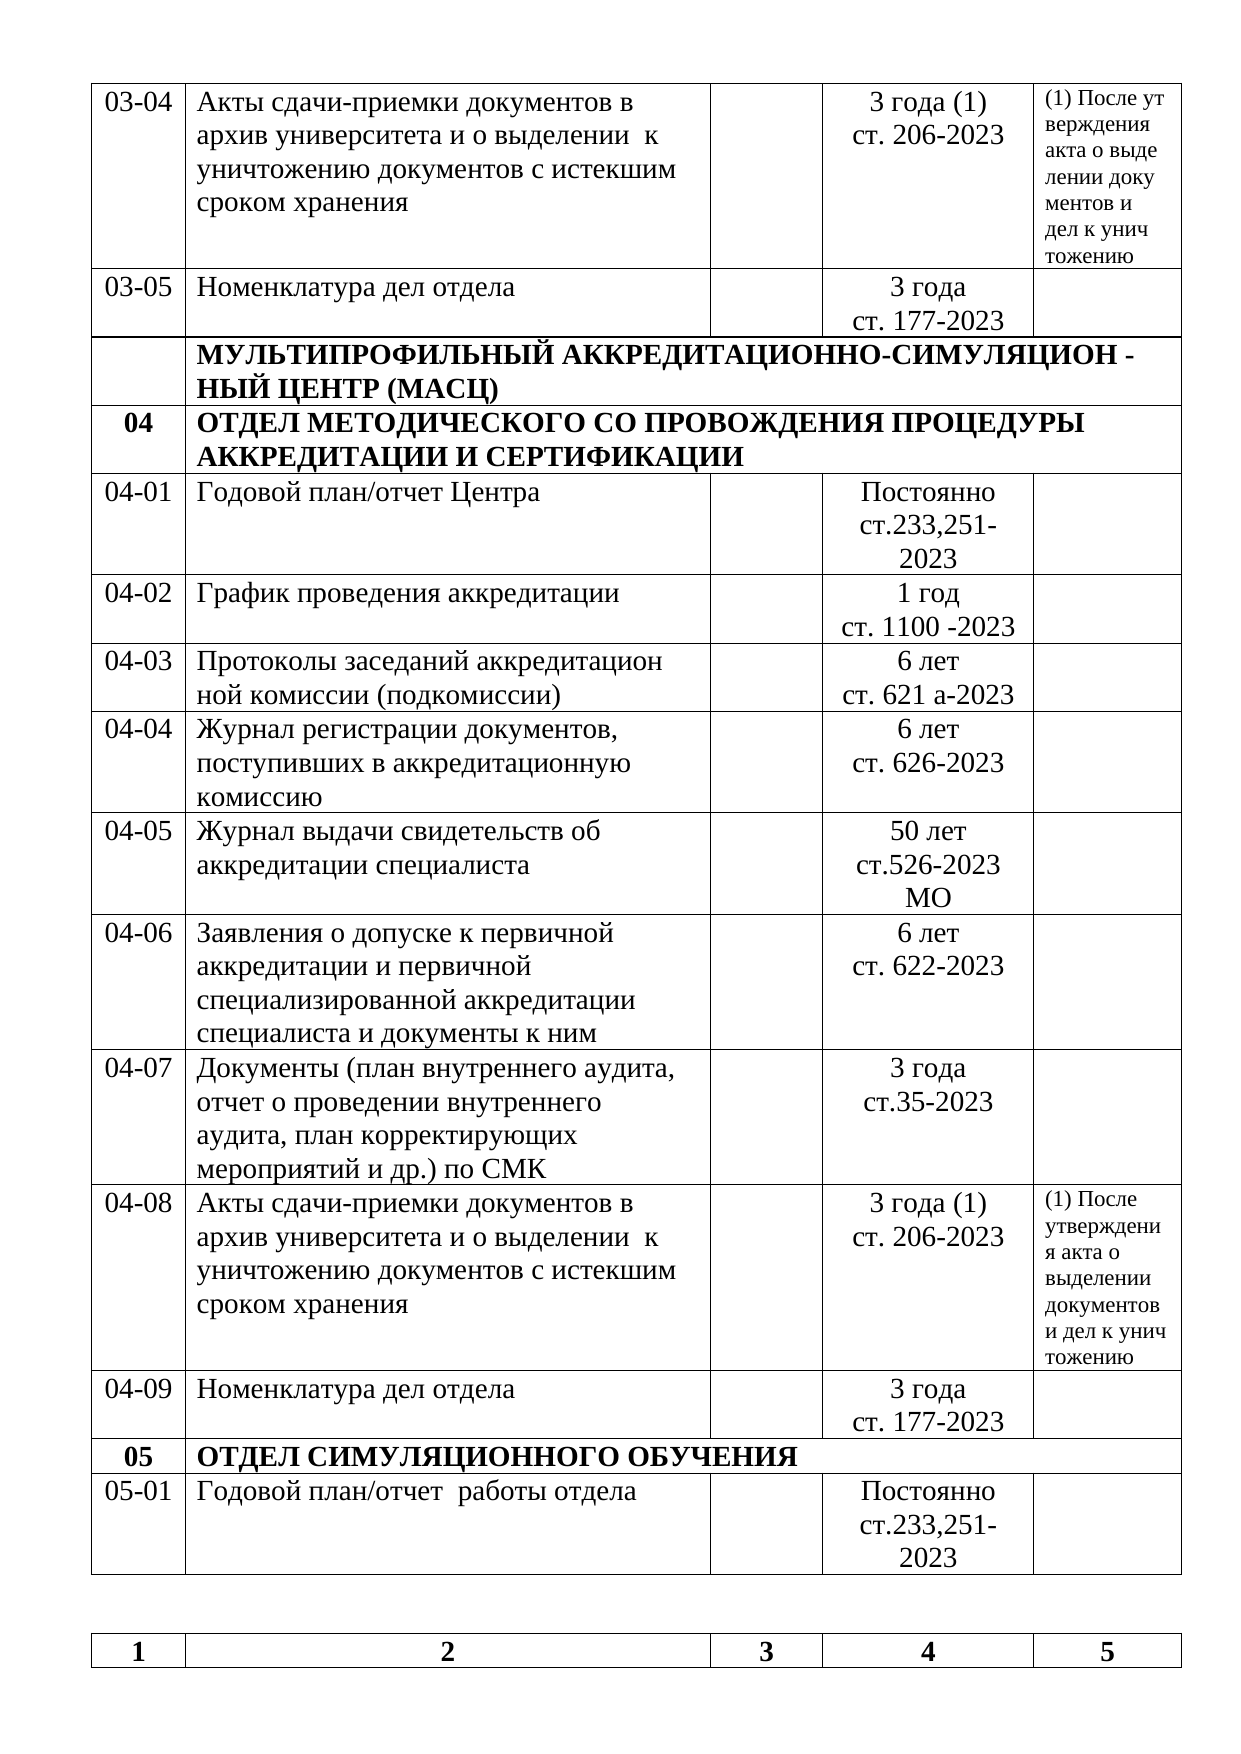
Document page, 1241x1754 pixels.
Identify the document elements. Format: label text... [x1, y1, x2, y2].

table_cell [1034, 575, 1181, 642]
table_cell 04-06 [92, 915, 185, 1049]
table_cell 04-02 [92, 575, 185, 642]
table_cell 04-01 [92, 474, 185, 574]
table_cell Постоянно ст.233,251-2023 [823, 1474, 1033, 1574]
table_cell 3 года ст. 177-2023 [823, 269, 1033, 336]
table_cell 3 года (1) ст. 206-2023 [823, 84, 1033, 268]
table_cell Журнал регистрации документов, поступивших в аккредитационную комиссию [186, 712, 710, 812]
table_cell 50 лет ст.526-2023 МО [823, 813, 1033, 914]
table_cell [711, 644, 822, 711]
table_cell (1) После утверждения акта о выделении документов и дел к унич тожению [1034, 1185, 1181, 1370]
table_cell Номенклатура дел отдела [186, 1371, 710, 1438]
table_header 5 [1034, 1634, 1181, 1667]
table_cell 3 года ст. 177-2023 [823, 1371, 1033, 1438]
table_cell [1034, 269, 1181, 336]
table_cell МУЛЬТИПРОФИЛЬНЫЙ АККРЕДИТАЦИОННО-СИМУЛЯЦИОН -НЫЙ ЦЕНТР (МАСЦ) [186, 338, 1181, 404]
table_cell Журнал выдачи свидетельств об аккредитации специалиста [186, 813, 710, 914]
table_cell Протоколы заседаний аккредитацион ной комиссии (подкомиссии) [186, 644, 710, 711]
table_cell 6 лет ст. 622-2023 [823, 915, 1033, 1049]
table_cell [711, 575, 822, 642]
table_cell [1034, 712, 1181, 812]
table_cell Годовой план/отчет работы отдела [186, 1474, 710, 1574]
table_header 3 [711, 1634, 822, 1667]
table_cell 6 лет ст. 621 а-2023 [823, 644, 1033, 711]
table_cell Документы (план внутреннего аудита, отчет о проведении внутреннего аудита, план корректирующих мероприятий и др.) по СМК [186, 1050, 710, 1184]
table_cell [711, 1185, 822, 1370]
table_cell [711, 813, 822, 914]
table_cell Акты сдачи-приемки документов в архив университета и о выделении к уничтожению документов с истекшим сроком хранения [186, 84, 710, 268]
table_cell 04-08 [92, 1185, 185, 1370]
table_cell 05 [92, 1439, 185, 1472]
table_cell 03-04 [92, 84, 185, 268]
table_cell [711, 1371, 822, 1438]
table_cell (1) После ут верждения акта о выде лении доку ментов и дел к унич тожению [1034, 84, 1181, 268]
table_header 2 [186, 1634, 710, 1667]
table_cell 05-01 [92, 1474, 185, 1574]
table_cell Годовой план/отчет Центра [186, 474, 710, 574]
table_cell [711, 474, 822, 574]
table_cell 03-05 [92, 269, 185, 336]
table_cell [711, 1474, 822, 1574]
table_cell [92, 338, 185, 404]
table_cell Акты сдачи-приемки документов в архив университета и о выделении к уничтожению документов с истекшим сроком хранения [186, 1185, 710, 1370]
table_cell [1034, 915, 1181, 1049]
table_cell ОТДЕЛ МЕТОДИЧЕСКОГО СО ПРОВОЖДЕНИЯ ПРОЦЕДУРЫ АККРЕДИТАЦИИ И СЕРТИФИКАЦИИ [186, 406, 1181, 473]
table_cell [711, 712, 822, 812]
table_cell 04-07 [92, 1050, 185, 1184]
table_cell 04-05 [92, 813, 185, 914]
table_cell [1034, 1050, 1181, 1184]
table_cell [1034, 1474, 1181, 1574]
table_cell 3 года ст.35-2023 [823, 1050, 1033, 1184]
table_cell [711, 1050, 822, 1184]
table_header 4 [823, 1634, 1033, 1667]
table_cell [1034, 813, 1181, 914]
table_cell [1034, 474, 1181, 574]
table_cell [711, 269, 822, 336]
table_cell 04-04 [92, 712, 185, 812]
table_header 1 [92, 1634, 185, 1667]
table_cell Заявления о допуске к первичной аккредитации и первичной специализированной аккредитации специалиста и документы к ним [186, 915, 710, 1049]
table_cell Номенклатура дел отдела [186, 269, 710, 336]
table_cell 04-03 [92, 644, 185, 711]
table_cell [711, 84, 822, 268]
table_cell Постоянно ст.233,251-2023 [823, 474, 1033, 574]
table_cell 04 [92, 406, 185, 473]
table_cell 6 лет ст. 626-2023 [823, 712, 1033, 812]
table_cell 04-09 [92, 1371, 185, 1438]
table_cell ОТДЕЛ СИМУЛЯЦИОННОГО ОБУЧЕНИЯ [186, 1439, 1181, 1472]
table_cell График проведения аккредитации [186, 575, 710, 642]
table_cell 3 года (1) ст. 206-2023 [823, 1185, 1033, 1370]
table_cell [1034, 644, 1181, 711]
table_cell [711, 915, 822, 1049]
table_cell [1034, 1371, 1181, 1438]
table_cell 1 год ст. 1100 -2023 [823, 575, 1033, 642]
